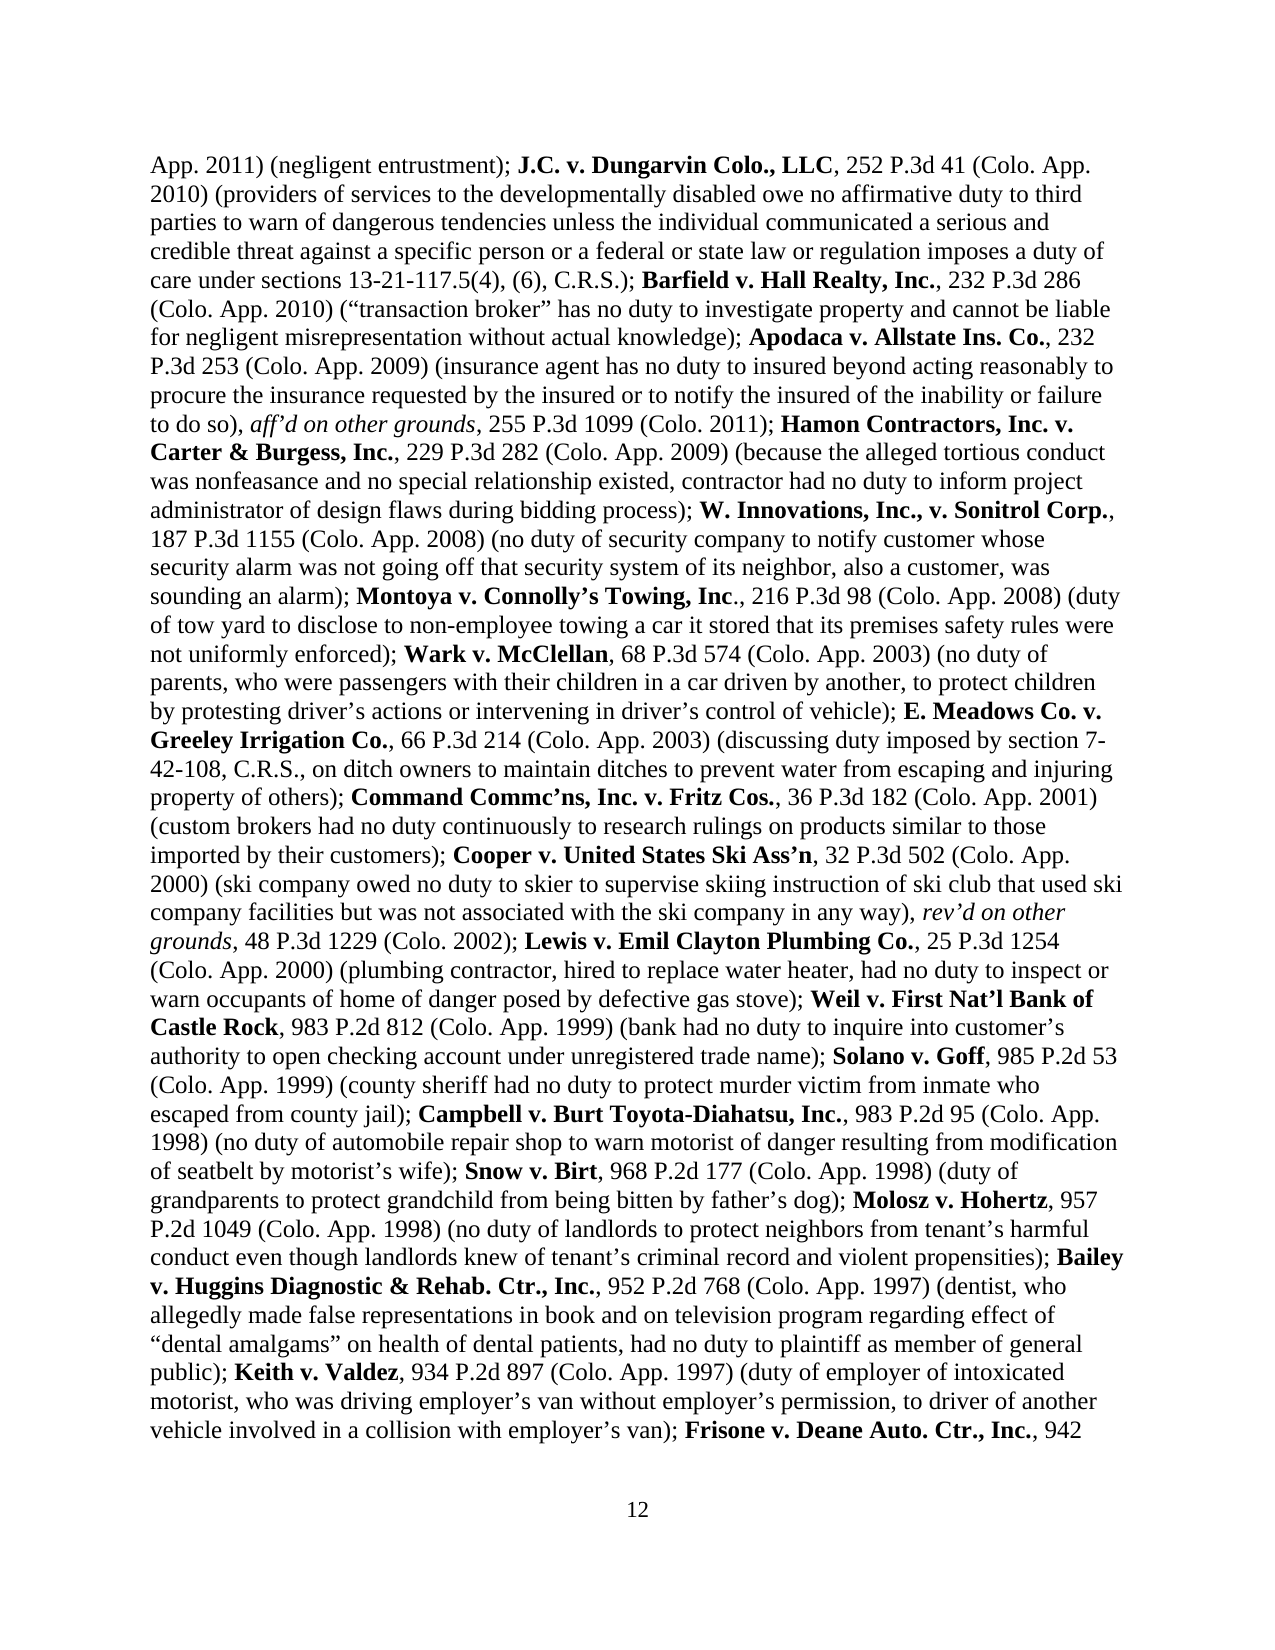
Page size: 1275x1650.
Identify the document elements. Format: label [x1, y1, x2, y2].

text [150, 150, 1125, 1444]
